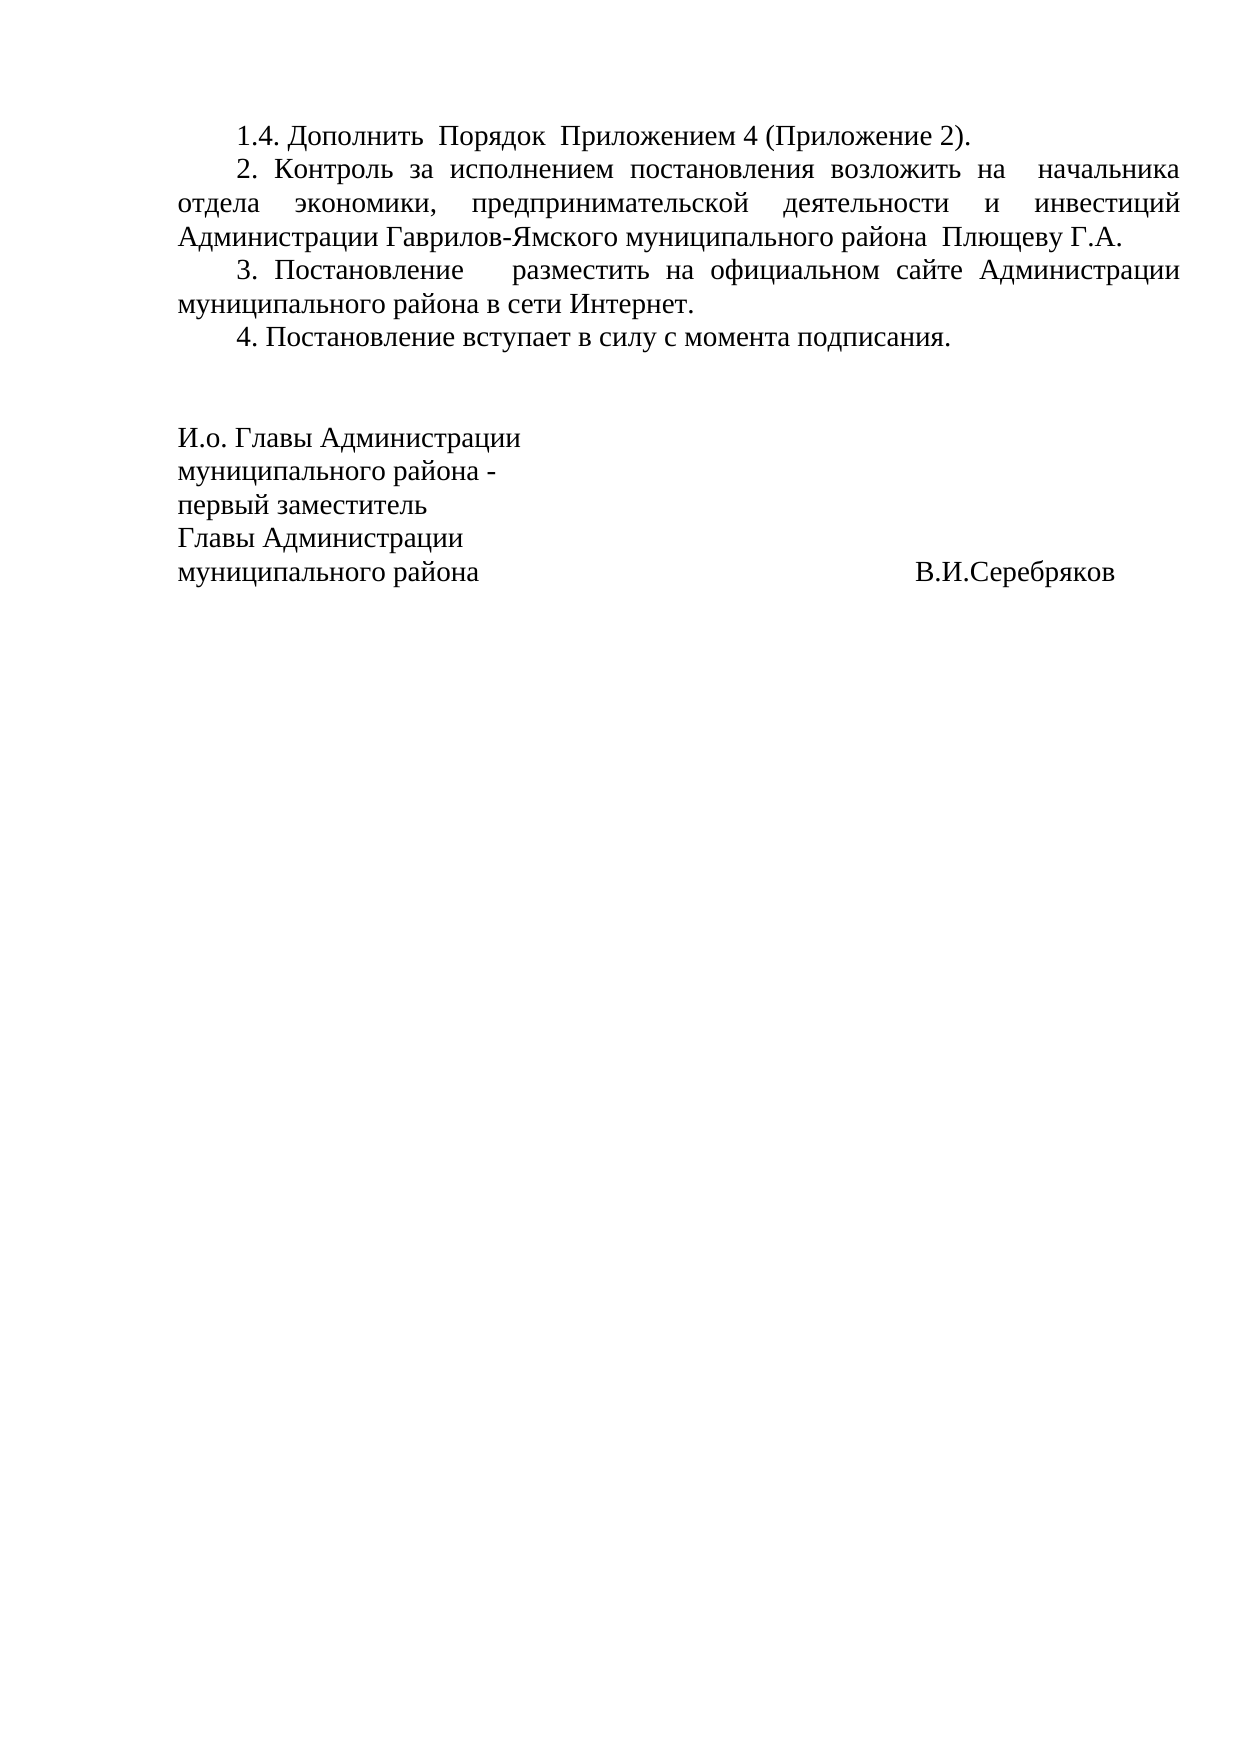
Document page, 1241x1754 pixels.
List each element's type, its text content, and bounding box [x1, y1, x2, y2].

text муниципального района В.И.Серебряков [177, 554, 1181, 588]
text муниципального района - [177, 453, 1181, 487]
text первый заместитель [177, 487, 1181, 521]
text 1.4. Дополнить Порядок Приложением 4 (Приложение 2). [177, 118, 1181, 152]
text 4. Постановление вступает в силу с момента подписания. [177, 319, 1181, 353]
text 2. Контроль за исполнением постановления возложить на начальника отдела экономики, предпринимательской деятельности и инвестиций Администрации Гаврилов-Ямского муниципального района Плющеву Г.А. [177, 152, 1181, 252]
text 3. Постановление разместить на официальном сайте Администрации муниципального района в сети Интернет. [177, 252, 1181, 319]
text Главы Администрации [177, 521, 1181, 554]
text И.о. Главы Администрации [177, 420, 1181, 453]
